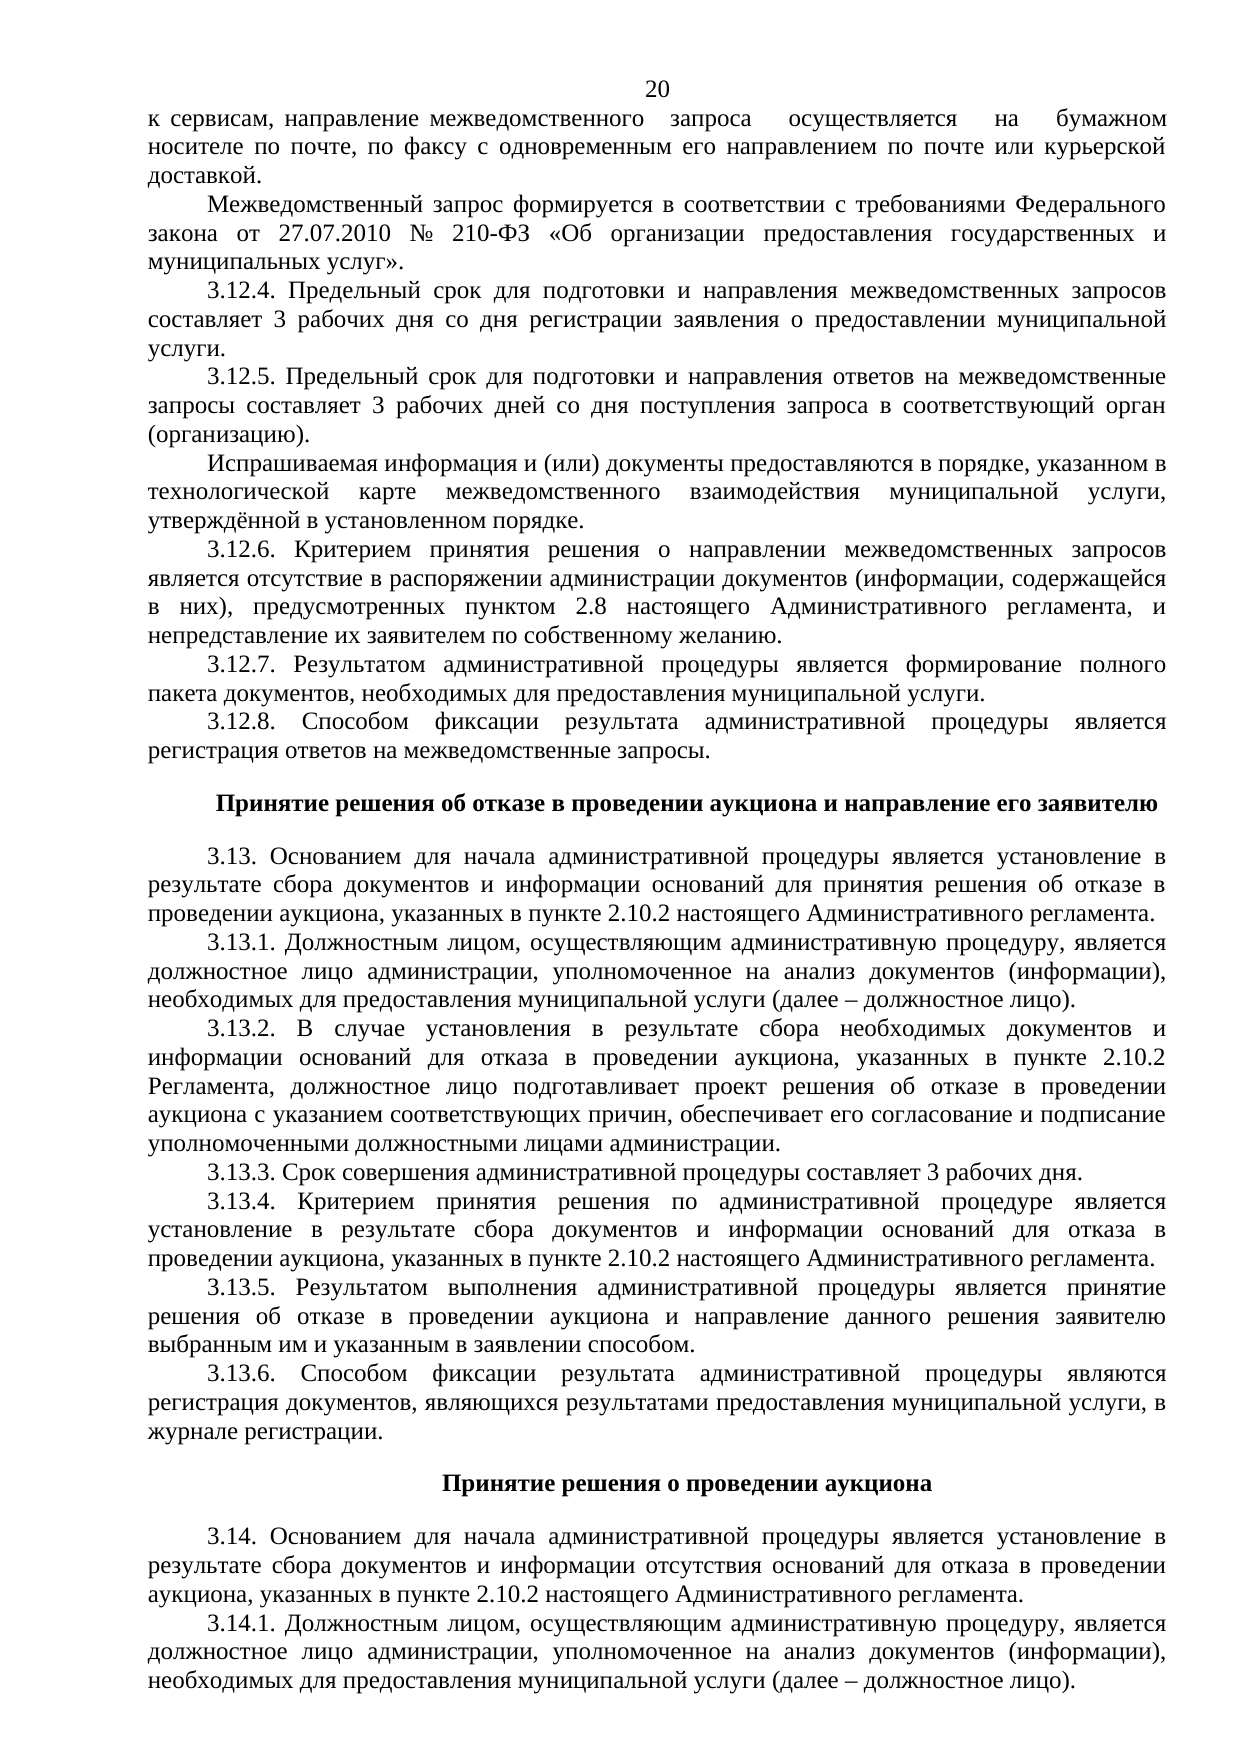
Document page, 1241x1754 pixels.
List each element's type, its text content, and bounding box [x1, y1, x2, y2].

text 3.14.1. Должностным лицом, осуществляющим административную процедуру, является должностное лицо администрации, уполномоченное на анализ документов (информации), необходимых для предоставления муниципальной услуги (далее – должностное лицо). [148, 1608, 1167, 1694]
text 3.12.4. Предельный срок для подготовки и направления межведомственных запросов составляет 3 рабочих дня со дня регистрации заявления о предоставлении муниципальной услуги. [148, 275, 1167, 361]
text 3.13.1. Должностным лицом, осуществляющим административную процедуру, является должностное лицо администрации, уполномоченное на анализ документов (информации), необходимых для предоставления муниципальной услуги (далее – должностное лицо). [148, 927, 1167, 1013]
text Испрашиваемая информация и (или) документы предоставляются в порядке, указанном в технологической карте межведомственного взаимодействия муниципальной услуги, утверждённой в установленном порядке. [148, 448, 1167, 534]
text 3.12.7. Результатом административной процедуры является формирование полного пакета документов, необходимых для предоставления муниципальной услуги. [148, 649, 1167, 706]
text 3.12.5. Предельный срок для подготовки и направления ответов на межведомственные запросы составляет 3 рабочих дней со дня поступления запроса в соответствующий орган (организацию). [148, 361, 1167, 448]
text 3.12.8. Способом фиксации результата административной процедуры является регистрация ответов на межведомственные запросы. [148, 706, 1167, 764]
text 3.13.5. Результатом выполнения административной процедуры является принятие решения об отказе в проведении аукциона и направление данного решения заявителю выбранным им и указанным в заявлении способом. [148, 1272, 1167, 1358]
text 3.13.2. В случае установления в результате сбора необходимых документов и информации оснований для отказа в проведении аукциона, указанных в пункте 2.10.2 Регламента, должностное лицо подготавливает проект решения об отказе в проведении аукциона с указанием соответствующих причин, обеспечивает его согласование и подписание уполномоченными должностными лицами администрации. [148, 1013, 1167, 1157]
text 3.13.6. Способом фиксации результата административной процедуры являются регистрация документов, являющихся результатами предоставления муниципальной услуги, в журнале регистрации. [148, 1358, 1167, 1444]
text Межведомственный запрос формируется в соответствии с требованиями Федерального закона от 27.07.2010 № 210-ФЗ «Об организации предоставления государственных и муниципальных услуг». [148, 189, 1167, 275]
text 3.13. Основанием для начала административной процедуры является установление в результате сбора документов и информации оснований для принятия решения об отказе в проведении аукциона, указанных в пункте 2.10.2 настоящего Административного регламента. [148, 841, 1167, 927]
text 3.12.6. Критерием принятия решения о направлении межведомственных запросов является отсутствие в распоряжении администрации документов (информации, содержащейся в них), предусмотренных пунктом 2.8 настоящего Административного регламента, и непредставление их заявителем по собственному желанию. [148, 534, 1167, 649]
text Принятие решения об отказе в проведении аукциона и направление его заявителю [148, 788, 1167, 817]
text 3.13.3. Срок совершения административной процедуры составляет 3 рабочих дня. [148, 1157, 1167, 1186]
text 3.13.4. Критерием принятия решения по административной процедуре является установление в результате сбора документов и информации оснований для отказа в проведении аукциона, указанных в пункте 2.10.2 настоящего Административного регламента. [148, 1186, 1167, 1272]
text 3.14. Основанием для начала административной процедуры является установление в результате сбора документов и информации отсутствия оснований для отказа в проведении аукциона, указанных в пункте 2.10.2 настоящего Административного регламента. [148, 1521, 1167, 1608]
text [148, 103, 1167, 189]
text Принятие решения о проведении аукциона [148, 1468, 1167, 1497]
